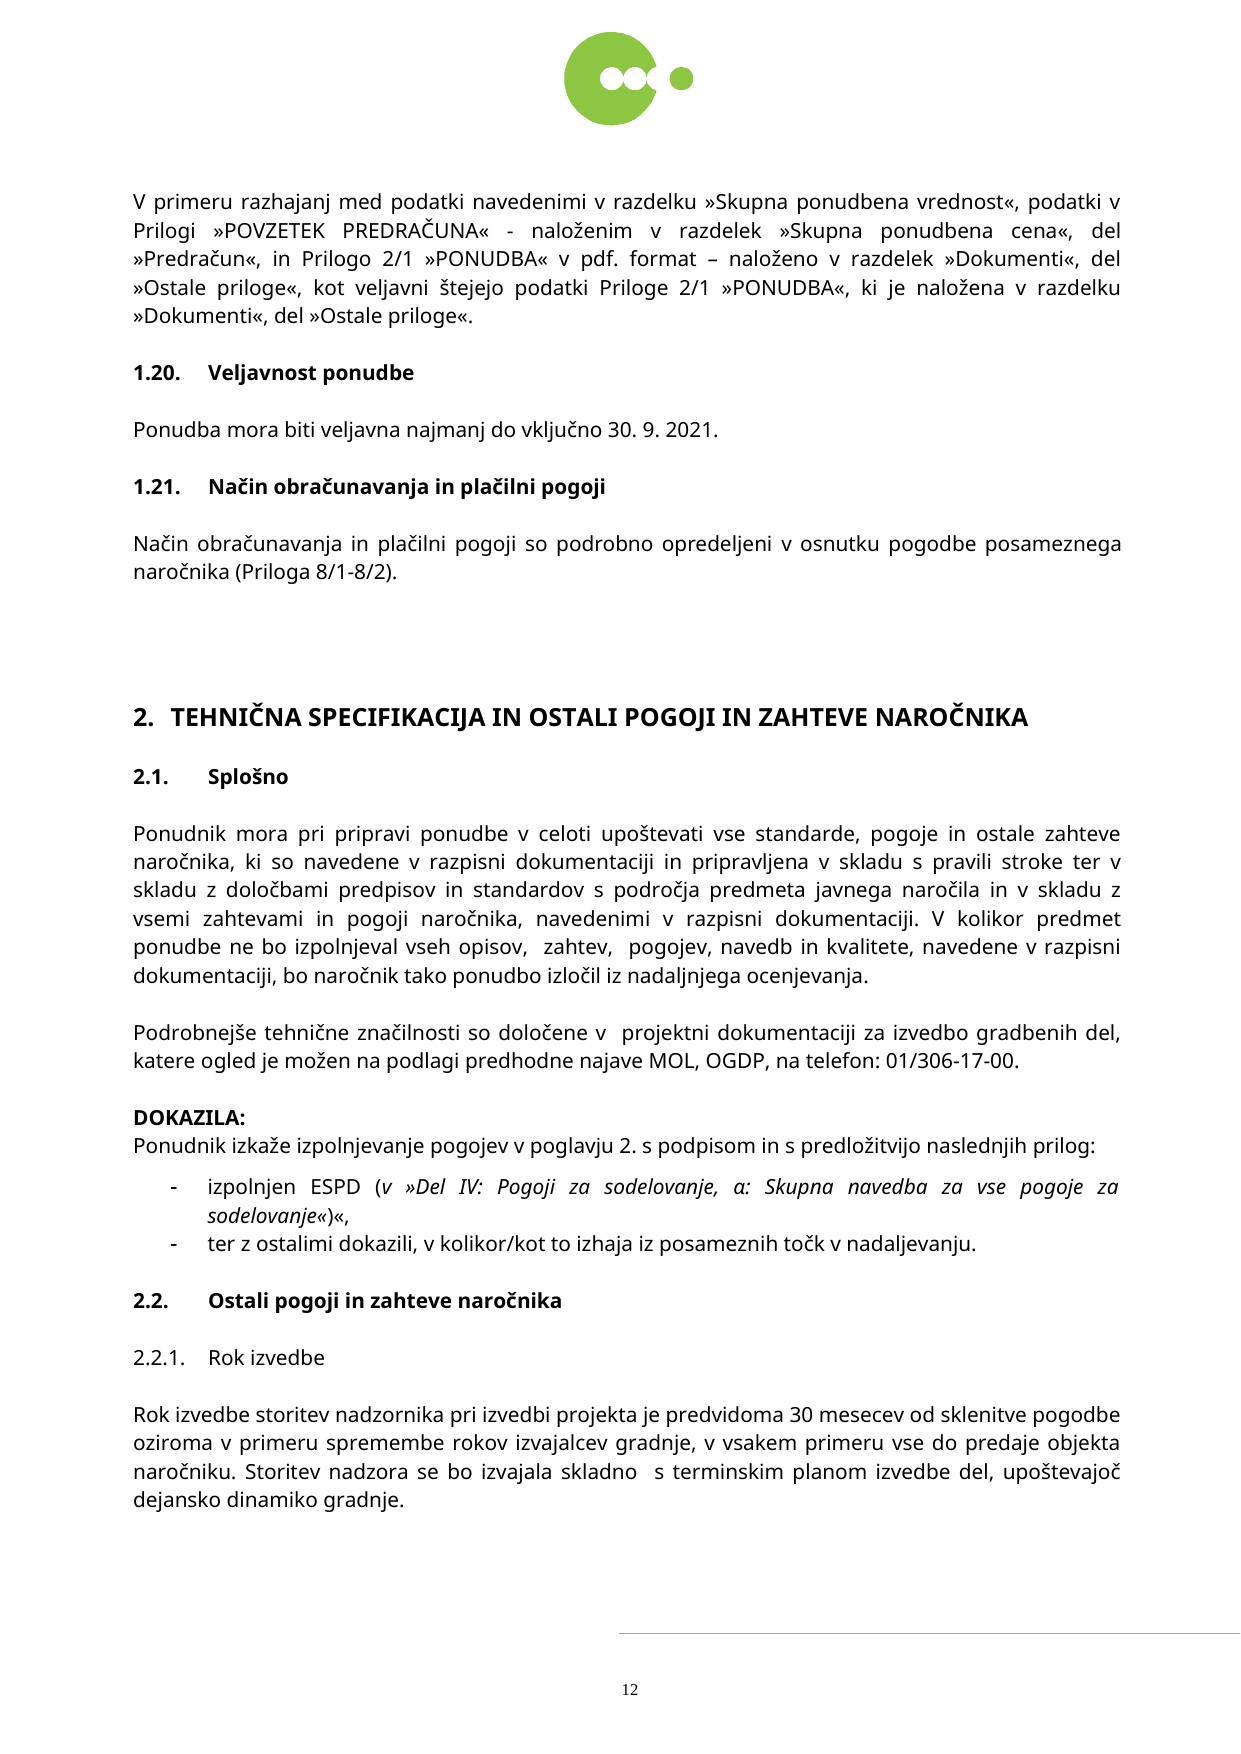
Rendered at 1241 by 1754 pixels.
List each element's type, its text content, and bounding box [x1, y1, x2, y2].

list Ostali pogoji in zahteve naročnika [133, 1286, 1122, 1315]
text Način obračunavanja in plačilni pogoji so podrobno opredeljeni v osnutku pogodbe posameznega naročnika (Priloga 8/1-8/2). [133, 529, 1122, 586]
text Ponudnik mora pri pripravi ponudbe v celoti upoštevati vse standarde, pogoje in ostale zahteve naročnika, ki so navedene v razpisni dokumentaciji in pripravljena v skladu s pravili stroke ter v skladu z določbami predpisov in standardov s področja predmeta javnega naročila in v skladu z vsemi zahtevami in pogoji naročnika, navedenimi v razpisni dokumentaciji. V kolikor predmet ponudbe ne bo izpolnjeval vseh opisov, zahtev, pogojev, navedb in kvalitete, navedene v razpisni dokumentaciji, bo naročnik tako ponudbo izločil iz nadaljnjega ocenjevanja. [133, 819, 1122, 989]
list Splošno [133, 762, 1122, 790]
text DOKAZILA: [133, 1103, 1122, 1132]
list izpolnjen ESPD (v »Del IV: Pogoji za sodelovanje, ɑ: Skupna navedba za vse pogoje za sodelovanje«)«, [170, 1172, 1122, 1229]
text Ponudba mora biti veljavna najmanj do vključno 30. 9. 2021. [133, 415, 1122, 443]
list Način obračunavanja in plačilni pogoji [133, 472, 1122, 500]
text Podrobnejše tehnične značilnosti so določene v projektni dokumentaciji za izvedbo gradbenih del, katere ogled je možen na podlagi predhodne najave MOL, OGDP, na telefon: 01/306-17-00. [133, 1018, 1122, 1075]
list TEHNIČNA SPECIFIKACIJA IN OSTALI POGOJI IN ZAHTEVE NAROČNIKA [133, 699, 1122, 733]
text V primeru razhajanj med podatki navedenimi v razdelku »Skupna ponudbena vrednost«, podatki v Prilogi »POVZETEK PREDRAČUNA« - naloženim v razdelek »Skupna ponudbena cena«, del »Predračun«, in Prilogo 2/1 »PONUDBA« v pdf. format – naloženo v razdelek »Dokumenti«, del »Ostale priloge«, kot veljavni štejejo podatki Priloge 2/1 »PONUDBA«, ki je naložena v razdelku »Dokumenti«, del »Ostale priloge«. [133, 187, 1122, 330]
text Ponudnik izkaže izpolnjevanje pogojev v poglavju 2. s podpisom in s predložitvijo naslednjih prilog: [133, 1132, 1122, 1160]
list Veljavnost ponudbe [133, 358, 1122, 387]
list ter z ostalimi dokazili, v kolikor/kot to izhaja iz posameznih točk v nadaljevanju. [170, 1229, 1122, 1258]
text Rok izvedbe storitev nadzornika pri izvedbi projekta je predvidoma 30 mesecev od sklenitve pogodbe oziroma v primeru spremembe rokov izvajalcev gradnje, v vsakem primeru vse do predaje objekta naročniku. Storitev nadzora se bo izvajala skladno s terminskim planom izvedbe del, upoštevajoč dejansko dinamiko gradnje. [133, 1400, 1122, 1514]
list Rok izvedbe [133, 1343, 1122, 1372]
